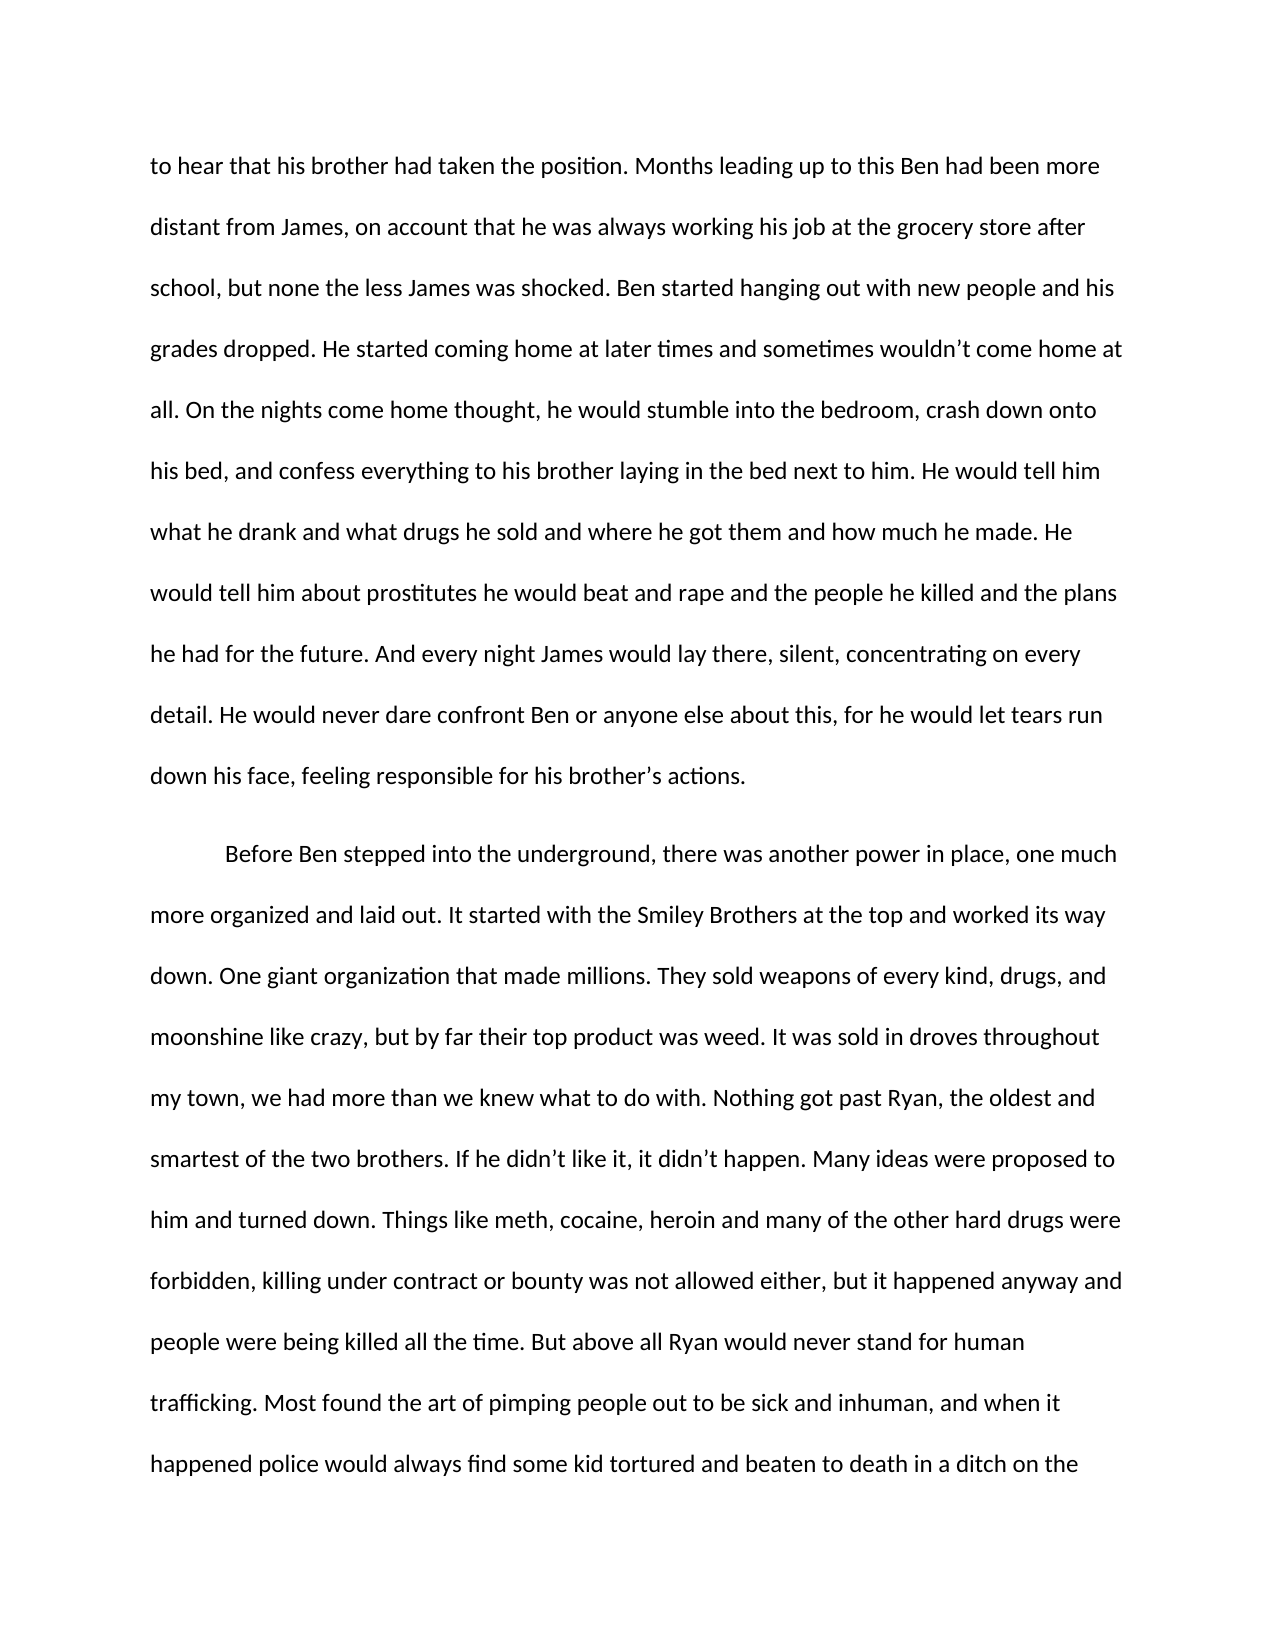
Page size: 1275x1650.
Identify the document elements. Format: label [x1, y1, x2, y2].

text [150, 838, 1125, 1479]
text [150, 150, 1125, 791]
